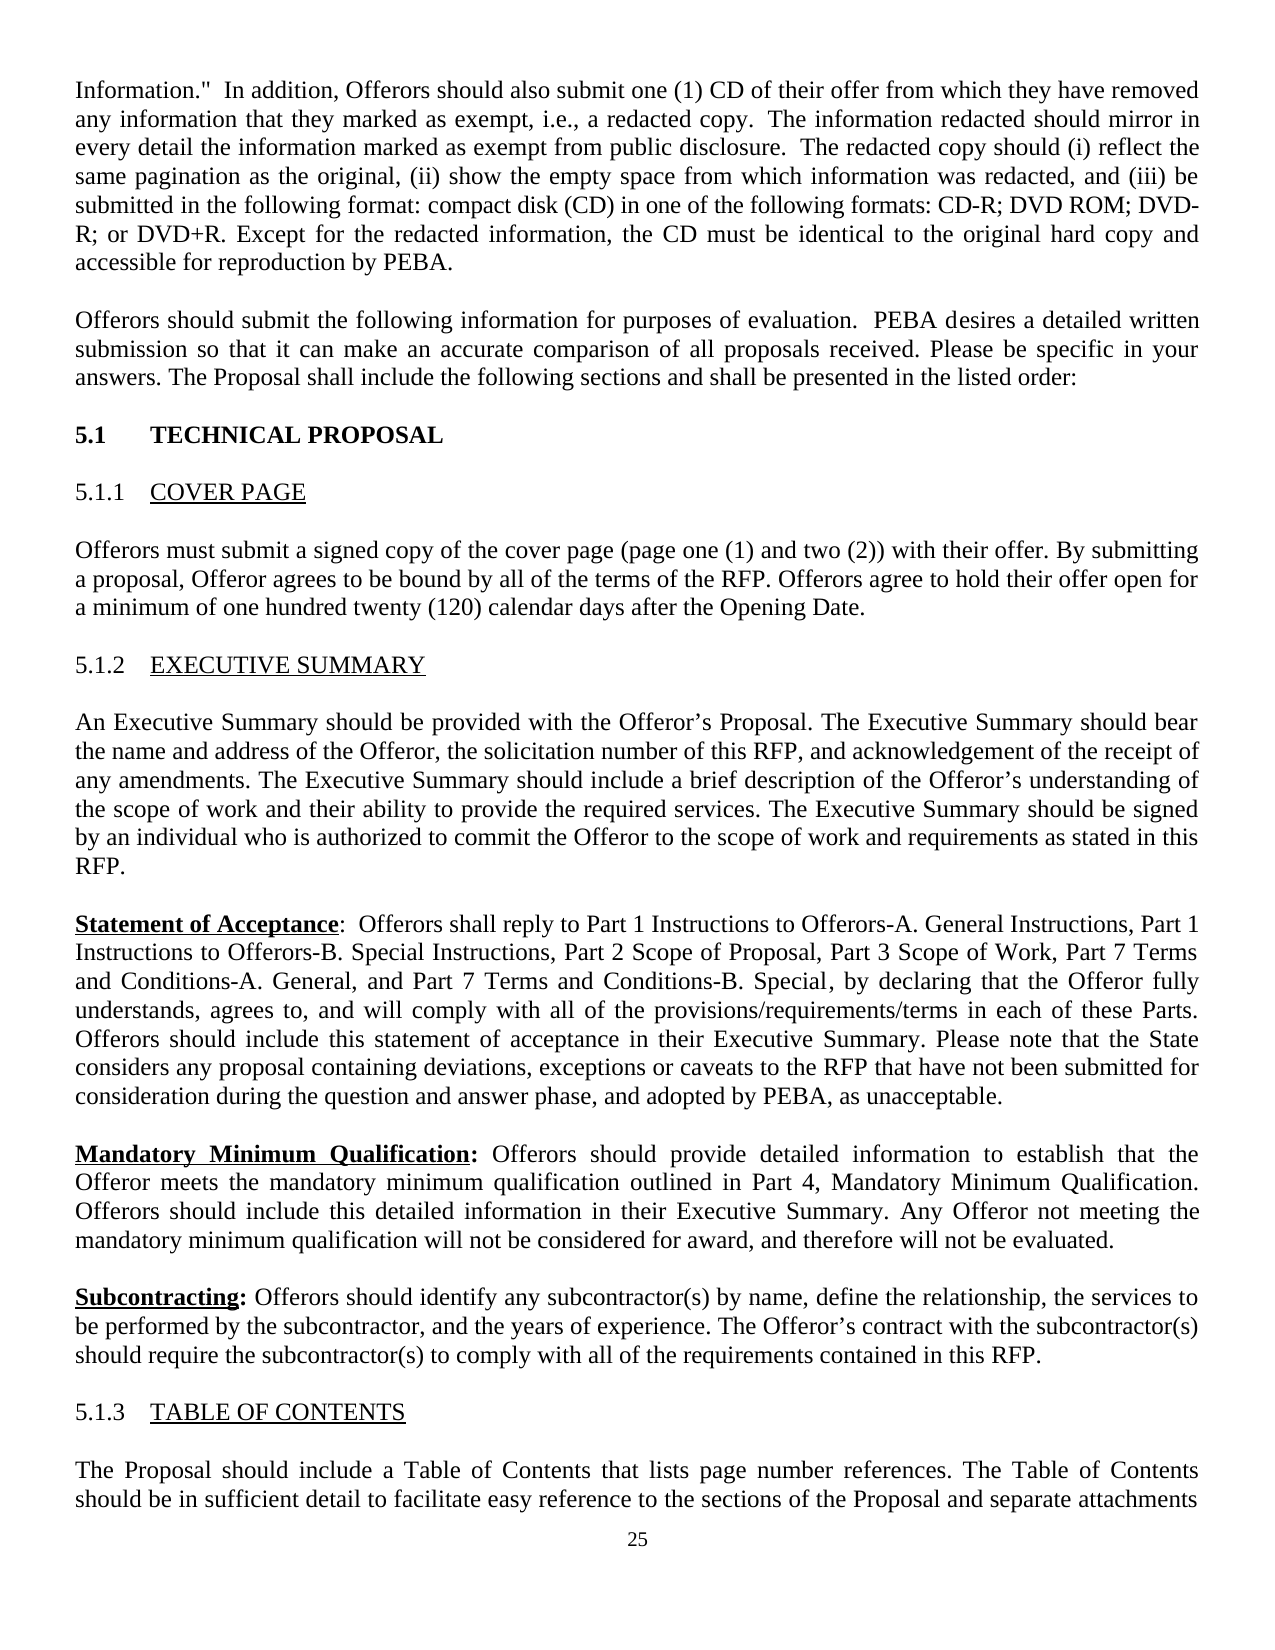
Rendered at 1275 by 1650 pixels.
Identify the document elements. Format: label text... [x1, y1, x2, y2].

text 5.1.2 EXECUTIVE SUMMARY [75, 650, 1200, 679]
text Mandatory Minimum Qualification: Offerors should provide detailed information to establish that the Offeror meets the mandatory minimum qualification outlined in Part 4, Mandatory Minimum Qualification. Offerors should include this detailed information in their Executive Summary. Any Offeror not meeting the mandatory minimum qualification will not be considered for award, and therefore will not be evaluated. [75, 1139, 1200, 1254]
text An Executive Summary should be provided with the Offeror’s Proposal. The Executive Summary should bear the name and address of the Offeror, the solicitation number of this RFP, and acknowledgement of the receipt of any amendments. The Executive Summary should include a brief description of the Offeror’s understanding of the scope of work and their ability to provide the required services. The Executive Summary should be signed by an individual who is authorized to commit the Offeror to the scope of work and requirements as stated in this RFP. [75, 707, 1200, 880]
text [75, 1455, 1200, 1512]
text Offerors must submit a signed copy of the cover page (page one (1) and two (2)) with their offer. By submitting a proposal, Offeror agrees to be bound by all of the terms of the RFP. Offerors agree to hold their offer open for a minimum of one hundred twenty (120) calendar days after the Opening Date. [75, 535, 1200, 621]
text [75, 75, 1200, 276]
text Subcontracting: Offerors should identify any subcontractor(s) by name, define the relationship, the services to be performed by the subcontractor, and the years of experience. The Offeror’s contract with the subcontractor(s) should require the subcontractor(s) to comply with all of the requirements contained in this RFP. [75, 1282, 1200, 1369]
text 5.1.1 COVER PAGE [75, 477, 1200, 506]
text 5.1.3 TABLE OF CONTENTS [75, 1397, 1200, 1426]
text Offerors should submit the following information for purposes of evaluation. PEBA desires a detailed written submission so that it can make an accurate comparison of all proposals received. Please be specific in your answers. The Proposal shall include the following sections and shall be presented in the listed order: [75, 305, 1200, 391]
text Statement of Acceptance: Offerors shall reply to Part 1 Instructions to Offerors-A. General Instructions, Part 1 Instructions to Offerors-B. Special Instructions, Part 2 Scope of Proposal, Part 3 Scope of Work, Part 7 Terms and Conditions-A. General, and Part 7 Terms and Conditions-B. Special, by declaring that the Offeror fully understands, agrees to, and will comply with all of the provisions/requirements/terms in each of these Parts. Offerors should include this statement of acceptance in their Executive Summary. Please note that the State considers any proposal containing deviations, exceptions or caveats to the RFP that have not been submitted for consideration during the question and answer phase, and adopted by PEBA, as unacceptable. [75, 909, 1200, 1110]
text 5.1 TECHNICAL PROPOSAL [75, 420, 1200, 449]
